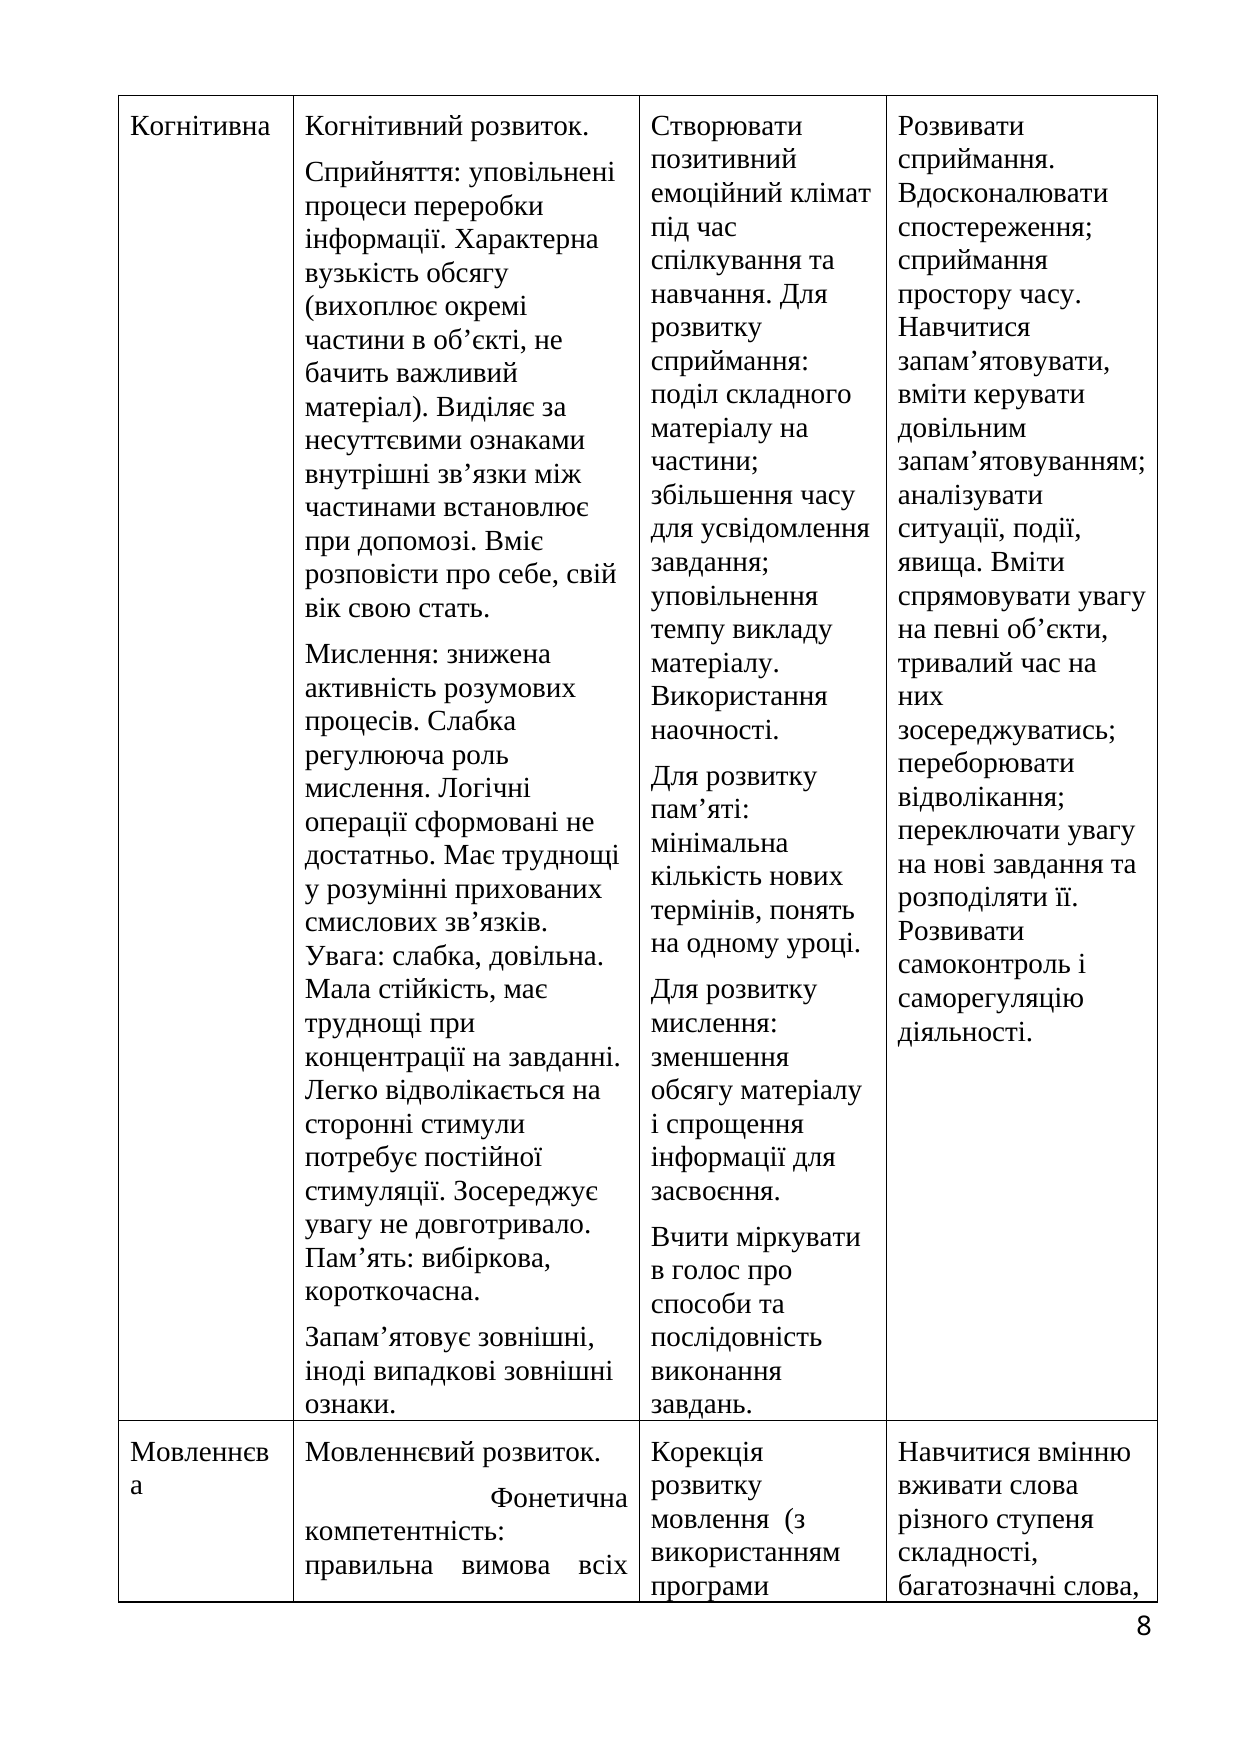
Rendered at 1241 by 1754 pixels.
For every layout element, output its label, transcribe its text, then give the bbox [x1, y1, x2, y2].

table_cell Когнітивна [119, 96, 293, 1420]
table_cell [640, 1421, 886, 1601]
table_cell Когнітивний розвиток. Сприйняття: уповільнені процеси переробки інформації. Характерна вузькість обсягу (вихоплює окремі частини в об’єкті, не бачить важливий матеріал). Виділяє за несуттєвими ознаками внутрішні зв’язки між частинами встановлює при допомозі. Вміє розповісти про себе, свій вік свою стать. Мислення: знижена активність розумових процесів. Слабка регулююча роль мислення. Логічні операції сформовані не достатньо. Має труднощі у розумінні прихованих смислових зв’язків. Увага: слабка, довільна. Мала стійкість, має труднощі при концентрації на завданні. Легко відволікається на сторонні стимули потребує постійної стимуляції. Зосереджує увагу не довготривало. Пам’ять: вибіркова, короткочасна. Запам’ятовує зовнішні, іноді випадкові зовнішні ознаки. [294, 96, 639, 1420]
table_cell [887, 1421, 1157, 1601]
table_cell Розвивати сприймання. Вдосконалювати спостереження; сприймання простору часу. Навчитися запам’ятовувати, вміти керувати довільним запам’ятовуванням; аналізувати ситуації, події, явища. Вміти спрямовувати увагу на певні об’єкти, тривалий час на них зосереджуватись; переборювати відволікання; переключати увагу на нові завдання та розподіляти її. Розвивати самоконтроль і саморегуляцію діяльності. [887, 96, 1157, 1420]
table_cell Мовленнєва [119, 1421, 293, 1601]
table_cell Створювати позитивний емоційний клімат під час спілкування та навчання. Для розвитку сприймання: поділ складного матеріалу на частини; збільшення часу для усвідомлення завдання; уповільнення темпу викладу матеріалу. Використання наочності. Для розвитку пам’яті: мінімальна кількість нових термінів, понять на одному уроці. Для розвитку мислення: зменшення обсягу матеріалу і спрощення інформації для засвоєння. Вчити міркувати в голос про способи та послідовність виконання завдань. [640, 96, 886, 1420]
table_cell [294, 1421, 639, 1601]
